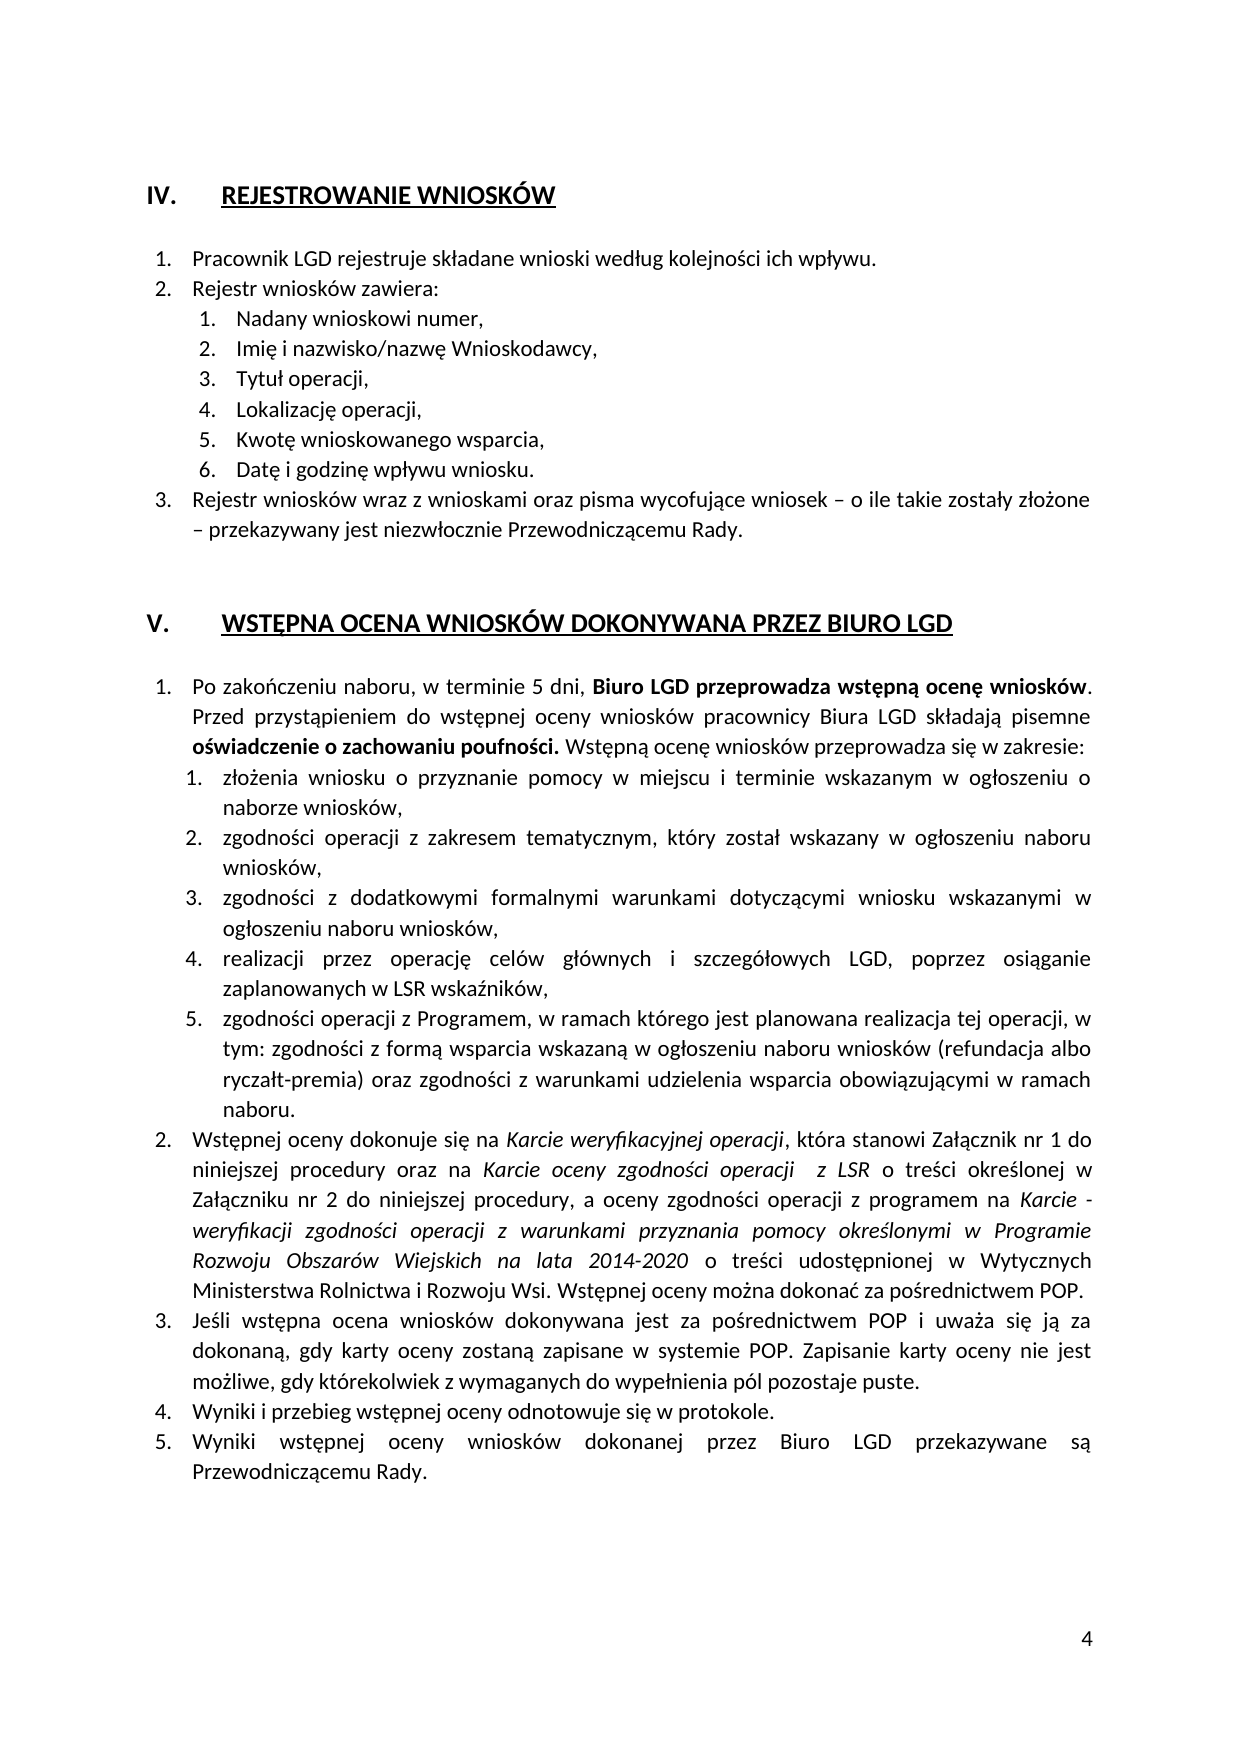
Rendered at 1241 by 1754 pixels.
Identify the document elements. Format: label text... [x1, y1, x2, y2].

list Wyniki wstępnej oceny wniosków dokonanej przez Biuro LGD przekazywane są Przewodniczącemu Rady. [154, 1427, 1093, 1485]
list zgodności operacji z Programem, w ramach którego jest planowana realizacja tej operacji, w tym: zgodności z formą wsparcia wskazaną w ogłoszeniu naboru wniosków (refundacja albo ryczałt-premia) oraz zgodności z warunkami udzielenia wsparcia obowiązującymi w ramach naboru. [185, 1004, 1093, 1123]
list Wyniki i przebieg wstępnej oceny odnotowuje się w protokole. [154, 1397, 1093, 1425]
list Imię i nazwisko/nazwę Wnioskodawcy, [199, 334, 1093, 362]
list Datę i godzinę wpływu wniosku. [199, 455, 1093, 483]
list Tytuł operacji, [199, 364, 1093, 392]
list Wstępnej oceny dokonuje się na Karcie weryfikacyjnej operacji, która stanowi Załącznik nr 1 do niniejszej procedury oraz na Karcie oceny zgodności operacji z LSR o treści określonej w Załączniku nr 2 do niniejszej procedury, a oceny zgodności operacji z programem na Karcie - weryfikacji zgodności operacji z warunkami przyznania pomocy określonymi w Programie Rozwoju Obszarów Wiejskich na lata 2014-2020 o treści udostępnionej w Wytycznych Ministerstwa Rolnictwa i Rozwoju Wsi. Wstępnej oceny można dokonać za pośrednictwem POP. [154, 1125, 1093, 1304]
list Pracownik LGD rejestruje składane wnioski według kolejności ich wpływu. [154, 244, 1093, 272]
list Kwotę wnioskowanego wsparcia, [199, 425, 1093, 453]
list realizacji przez operację celów głównych i szczegółowych LGD, poprzez osiąganie zaplanowanych w LSR wskaźników, [185, 944, 1093, 1002]
list Rejestr wniosków wraz z wnioskami oraz pisma wycofujące wniosek – o ile takie zostały złożone – przekazywany jest niezwłocznie Przewodniczącemu Rady. [154, 485, 1093, 543]
list Jeśli wstępna ocena wniosków dokonywana jest za pośrednictwem POP i uważa się ją za dokonaną, gdy karty oceny zostaną zapisane w systemie POP. Zapisanie karty oceny nie jest możliwe, gdy którekolwiek z wymaganych do wypełnienia pól pozostaje puste. [154, 1306, 1093, 1395]
list złożenia wniosku o przyznanie pomocy w miejscu i terminie wskazanym w ogłoszeniu o naborze wniosków, [185, 763, 1093, 821]
list Po zakończeniu naboru, w terminie 5 dni, Biuro LGD przeprowadza wstępną ocenę wniosków. Przed przystąpieniem do wstępnej oceny wniosków pracownicy Biura LGD składają pisemne oświadczenie o zachowaniu poufności. Wstępną ocenę wniosków przeprowadza się w zakresie: [154, 672, 1093, 760]
list Lokalizację operacji, [199, 395, 1093, 423]
list zgodności operacji z zakresem tematycznym, który został wskazany w ogłoszeniu naboru wniosków, [185, 823, 1093, 881]
list zgodności z dodatkowymi formalnymi warunkami dotyczącymi wniosku wskazanymi w ogłoszeniu naboru wniosków, [185, 883, 1093, 942]
list Rejestr wniosków zawiera: [154, 274, 1093, 302]
list Nadany wnioskowi numer, [199, 304, 1093, 332]
list WSTĘPNA OCENA WNIOSKÓW DOKONYWANA PRZEZ BIURO LGD [146, 606, 1093, 639]
list REJESTROWANIE WNIOSKÓW [146, 178, 1093, 211]
